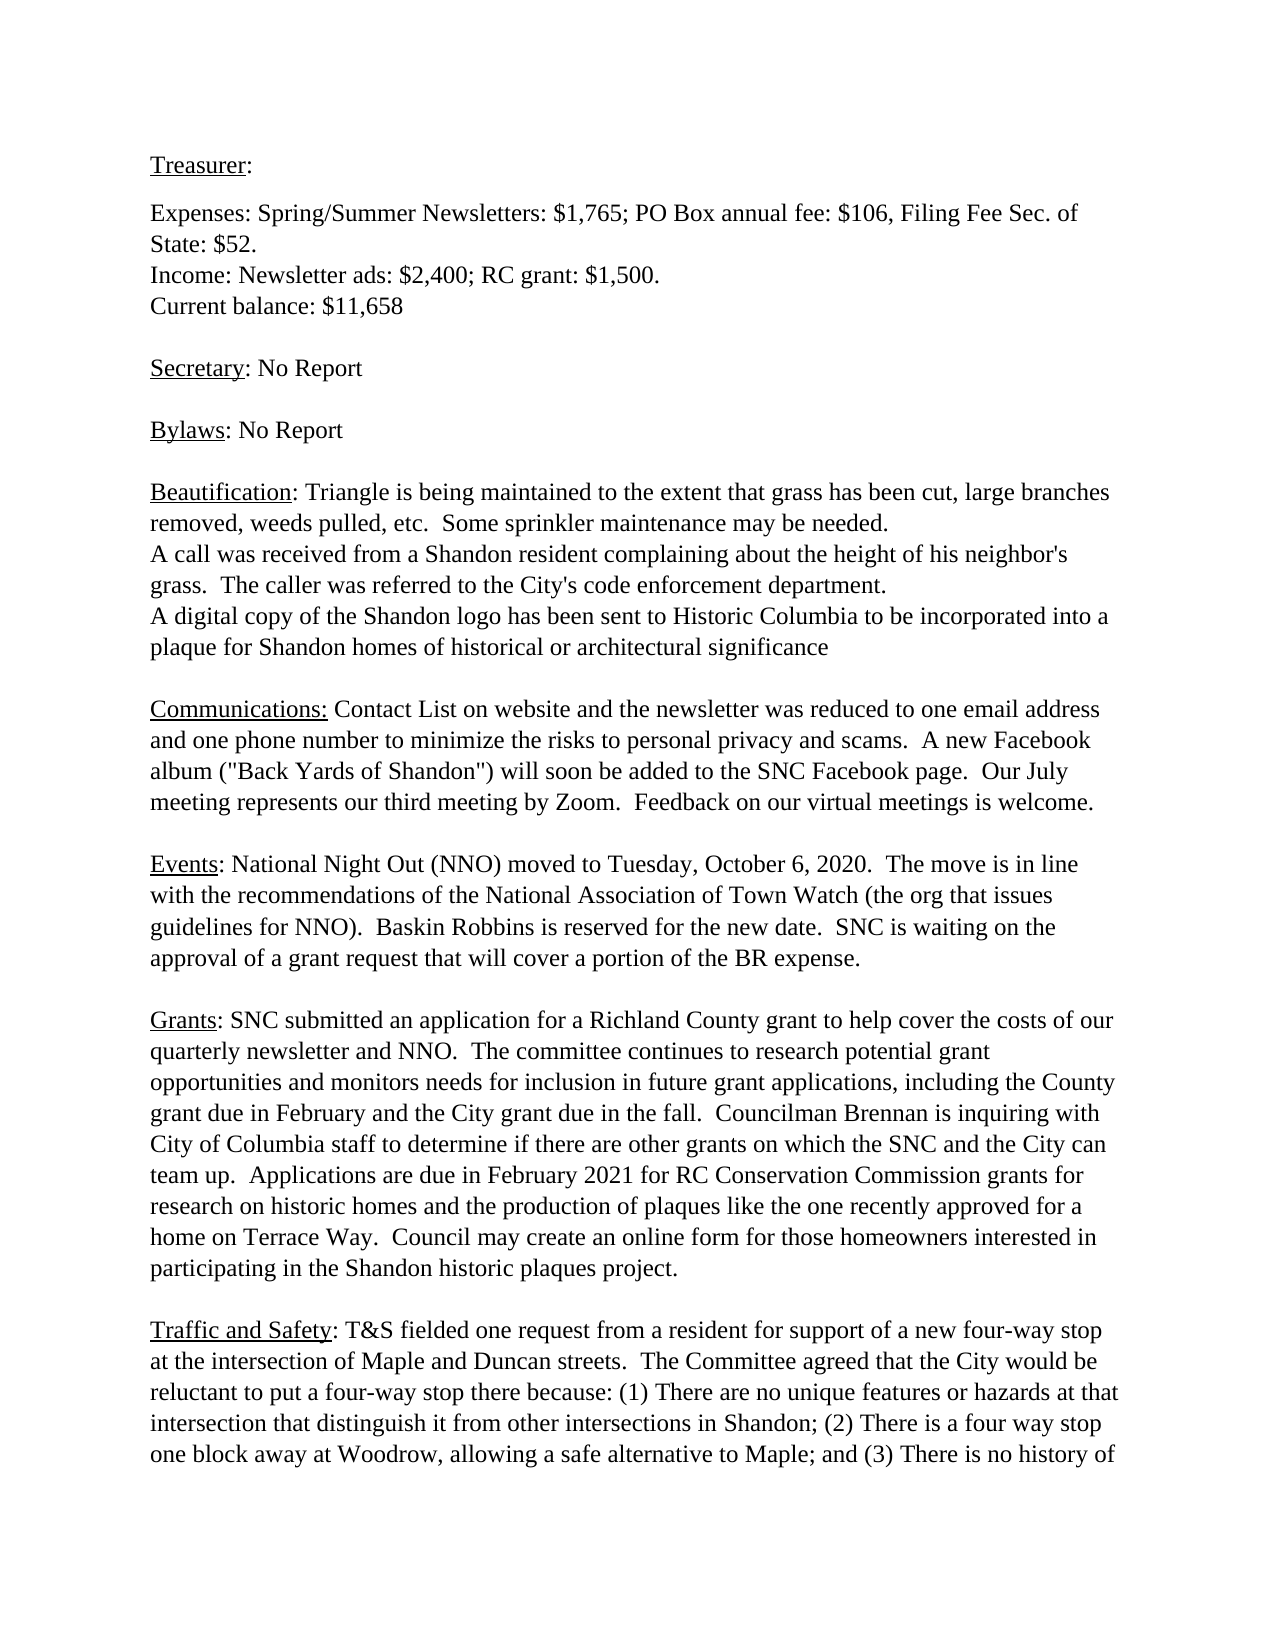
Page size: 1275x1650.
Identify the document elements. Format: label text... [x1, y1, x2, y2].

text Secretary: No Report [150, 353, 1125, 382]
text Grants: SNC submitted an application for a Richland County grant to help cover the costs of our quarterly newsletter and NNO. The committee continues to research potential grant opportunities and monitors needs for inclusion in future grant applications, including the County grant due in February and the City grant due in the fall. Councilman Brennan is inquiring with City of Columbia staff to determine if there are other grants on which the SNC and the City can team up. Applications are due in February 2021 for RC Conservation Commission grants for research on historic homes and the production of plaques like the one recently approved for a home on Terrace Way. Council may create an online form for those homeowners interested in participating in the Shandon historic plaques project. [150, 1005, 1125, 1282]
text Bylaws: No Report [150, 415, 1125, 444]
text Communications: Contact List on website and the newsletter was reduced to one email address and one phone number to minimize the risks to personal privacy and scams. A new Facebook album ("Back Yards of Shandon") will soon be added to the SNC Facebook page. Our July meeting represents our third meeting by Zoom. Feedback on our virtual meetings is welcome. [150, 694, 1125, 816]
text A call was received from a Shandon resident complaining about the height of his neighbor's grass. The caller was referred to the City's code enforcement department. [150, 539, 1125, 599]
text Current balance: $11,658 [150, 291, 1125, 319]
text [150, 1315, 1125, 1468]
text Events: National Night Out (NNO) moved to Tuesday, October 6, 2020. The move is in line with the recommendations of the National Association of Town Watch (the org that issues guidelines for NNO). Baskin Robbins is reserved for the new date. SNC is waiting on the approval of a grant request that will cover a portion of the BR expense. [150, 849, 1125, 971]
text Expenses: Spring/Summer Newsletters: $1,765; PO Box annual fee: $106, Filing Fee Sec. of State: $52. [150, 198, 1125, 257]
text Beautification: Triangle is being maintained to the extent that grass has been cut, large branches removed, weeds pulled, etc. Some sprinkler maintenance may be needed. [150, 477, 1125, 537]
text A digital copy of the Shandon logo has been sent to Historic Columbia to be incorporated into a plaque for Shandon homes of historical or architectural significance [150, 601, 1125, 661]
text Income: Newsletter ads: $2,400; RC grant: $1,500. [150, 260, 1125, 288]
text Treasurer: [150, 150, 1125, 179]
